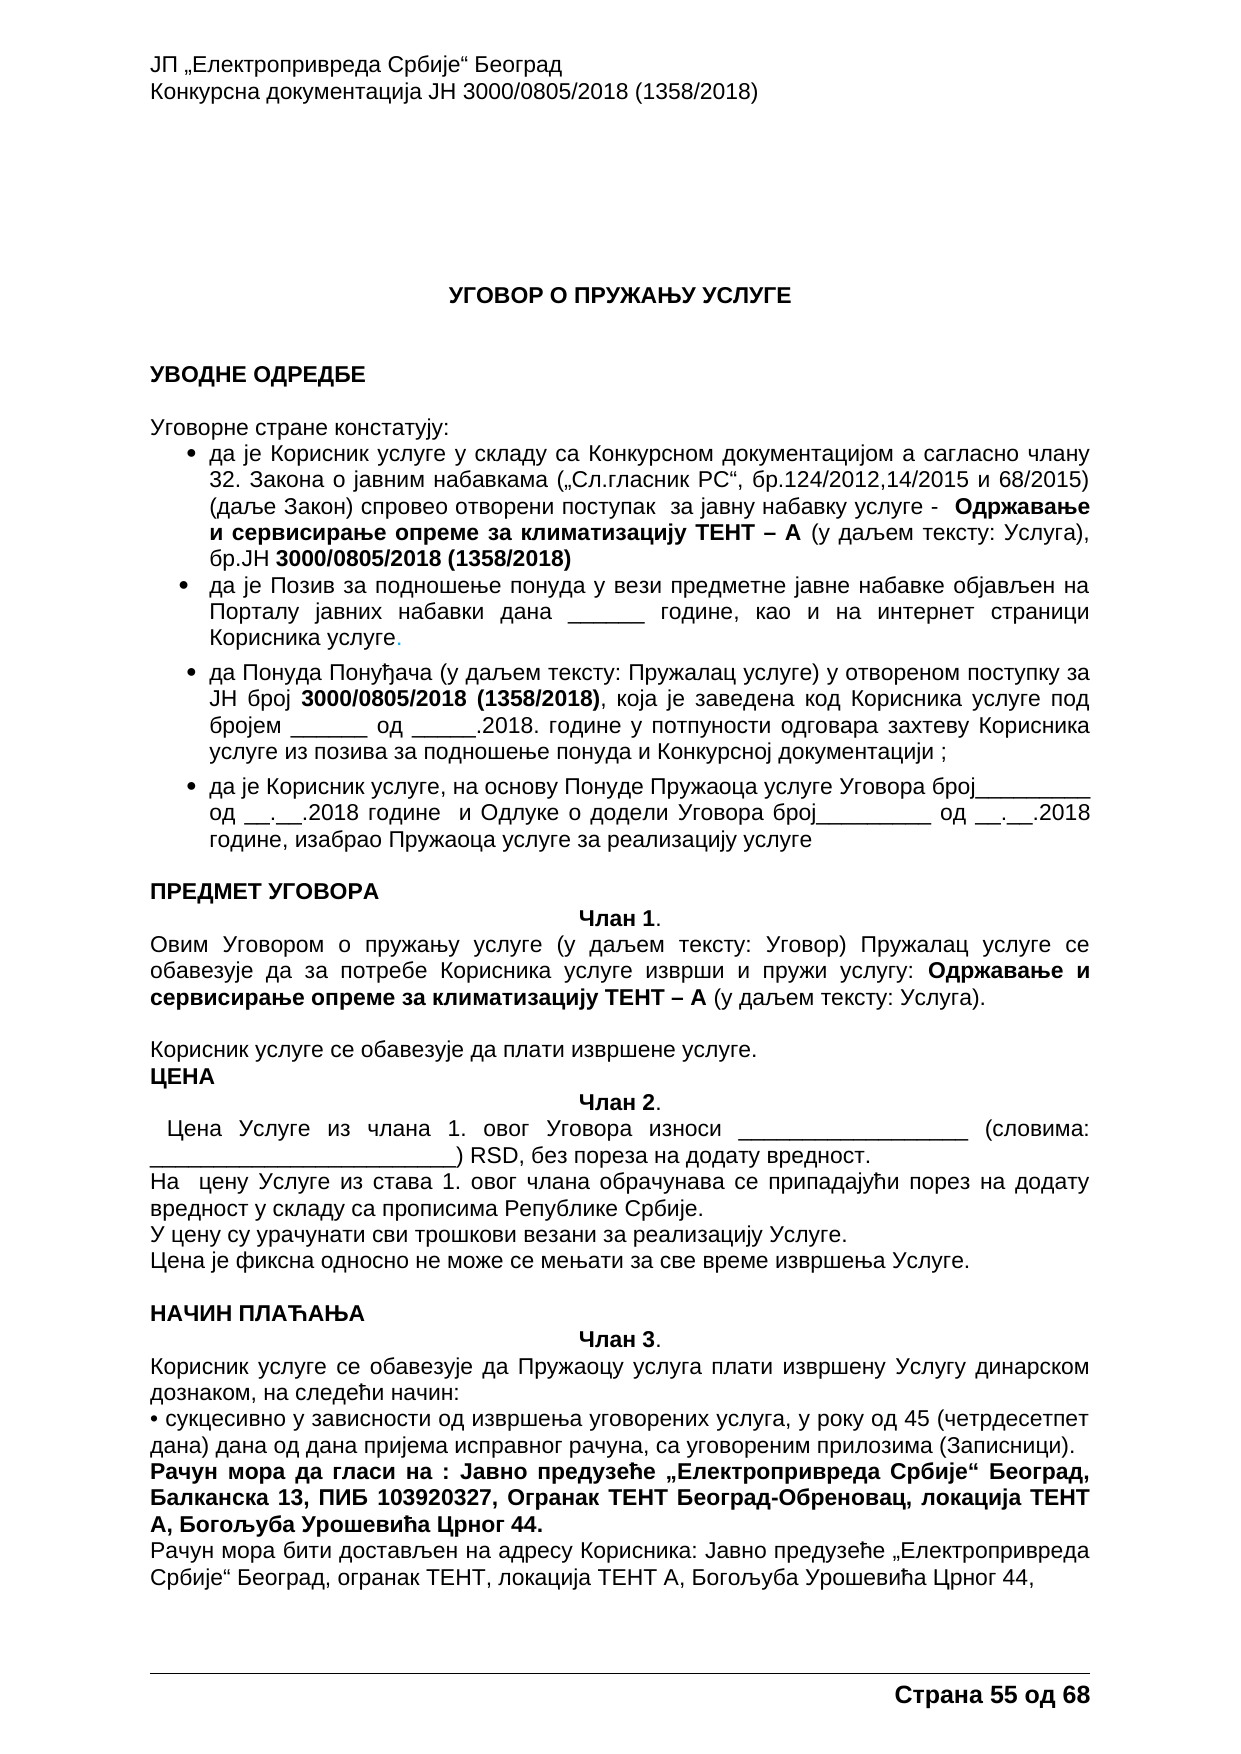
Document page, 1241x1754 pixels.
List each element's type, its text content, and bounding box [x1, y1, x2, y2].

text Члан 2. [150, 1089, 1090, 1115]
text Уговорне стране констатују: [150, 413, 1090, 440]
text да Понуда Понуђача (у даљем тексту: Пружалац услуге) у отвореном поступку за ЈН број 3000/0805/2018 (1358/2018), која је заведена код Корисника услуге под бројем ______ од _____.2018. године у потпуности одговара захтеву Корисника услуге из позива за подношење понуда и Конкурсној документацији ; [187, 659, 1090, 764]
text да је Корисник услуге, на основу Понуде Пружаоца услуге Уговора број_________ од __.__.2018 године и Одлуке о додели Уговора број_________ од __.__.2018 године, изабрао Пружаоца услуге за реализацију услуге [187, 773, 1090, 852]
text Рачун мора бити достављен на адресу Корисника: Јавно предузеће „Електропривреда Србије“ Београд, огранак ТЕНТ, локација ТЕНТ А, Богољуба Урошевића Црног 44, [150, 1537, 1090, 1590]
text Корисник услуге се обавезује да Пружаоцу услуга плати извршену Услугу динарском дознаком, на следећи начин: [150, 1353, 1090, 1405]
text УВОДНЕ ОДРЕДБЕ [150, 361, 1090, 387]
text Члан 3. [150, 1326, 1090, 1353]
list да је Корисник услуге у складу са Конкурсном документацијом а сагласно члану 32. Закона о јавним набавкама („Сл.гласник РС“, бр.124/2012,14/2015 и 68/2015) (даље Закон) спровео отворени поступак за јавну набавку услуге - Одржавање и сервисирање опреме за климатизацију ТЕНТ – А (у даљем тексту: Услуга), бр.ЈН 3000/0805/2018 (1358/2018) [187, 440, 1090, 572]
text У цену су урачунати сви трошкови везани за реализацију Услуге. [150, 1221, 1090, 1247]
text ЦЕНА [150, 1063, 1090, 1089]
text Цена је фиксна односно не може се мењати за све време извршења Услуге. [150, 1247, 1090, 1273]
text На цену Услуге из става 1. овог члана обрачунава се припадајући порез на додату вредност у складу са прописима Републике Србије. [150, 1168, 1090, 1221]
text ПРЕДМЕТ УГОВОРА [150, 878, 1090, 904]
list да је Позив за подношење понуда у вези предметне јавне набавке објављен на Порталу јавних набавки дана ______ године, као и на интернет страници Корисника услуге. [179, 572, 1090, 651]
text • сукцесивно у зависности од извршења уговорених услуга, у року од 45 (четрдесетпет дана) дана од дана пријема исправног рачуна, са уговореним прилозима (Записници). [150, 1405, 1090, 1458]
text Члан 1. [150, 904, 1090, 931]
text Корисник услуге се обавезује да плати извршене услуге. [150, 1036, 1090, 1063]
text НАЧИН ПЛАЋАЊА [150, 1300, 1090, 1326]
text Рачун мора да гласи на : Јавно предузеће „Електропривреда Србије“ Београд, Балканска 13, ПИБ 103920327, Огранак ТЕНТ Београд-Обреновац, локација ТЕНТ А, Богољуба Урошевића Црног 44. [150, 1458, 1090, 1537]
text Овим Уговором о пружању услуге (у даљем тексту: Уговор) Пружалац услуге се обавезује да за потребе Корисника услуге изврши и пружи услугу: Одржавање и сервисирање опреме за климатизацију ТЕНТ – А (у даљем тексту: Услуга). [150, 931, 1090, 1010]
text Цена Услуге из члана 1. овог Уговора износи __________________ (словима: ________________________) RSD, без пореза на додату вредност. [150, 1115, 1090, 1168]
text УГОВОР О ПРУЖАЊУ УСЛУГЕ [150, 282, 1090, 308]
